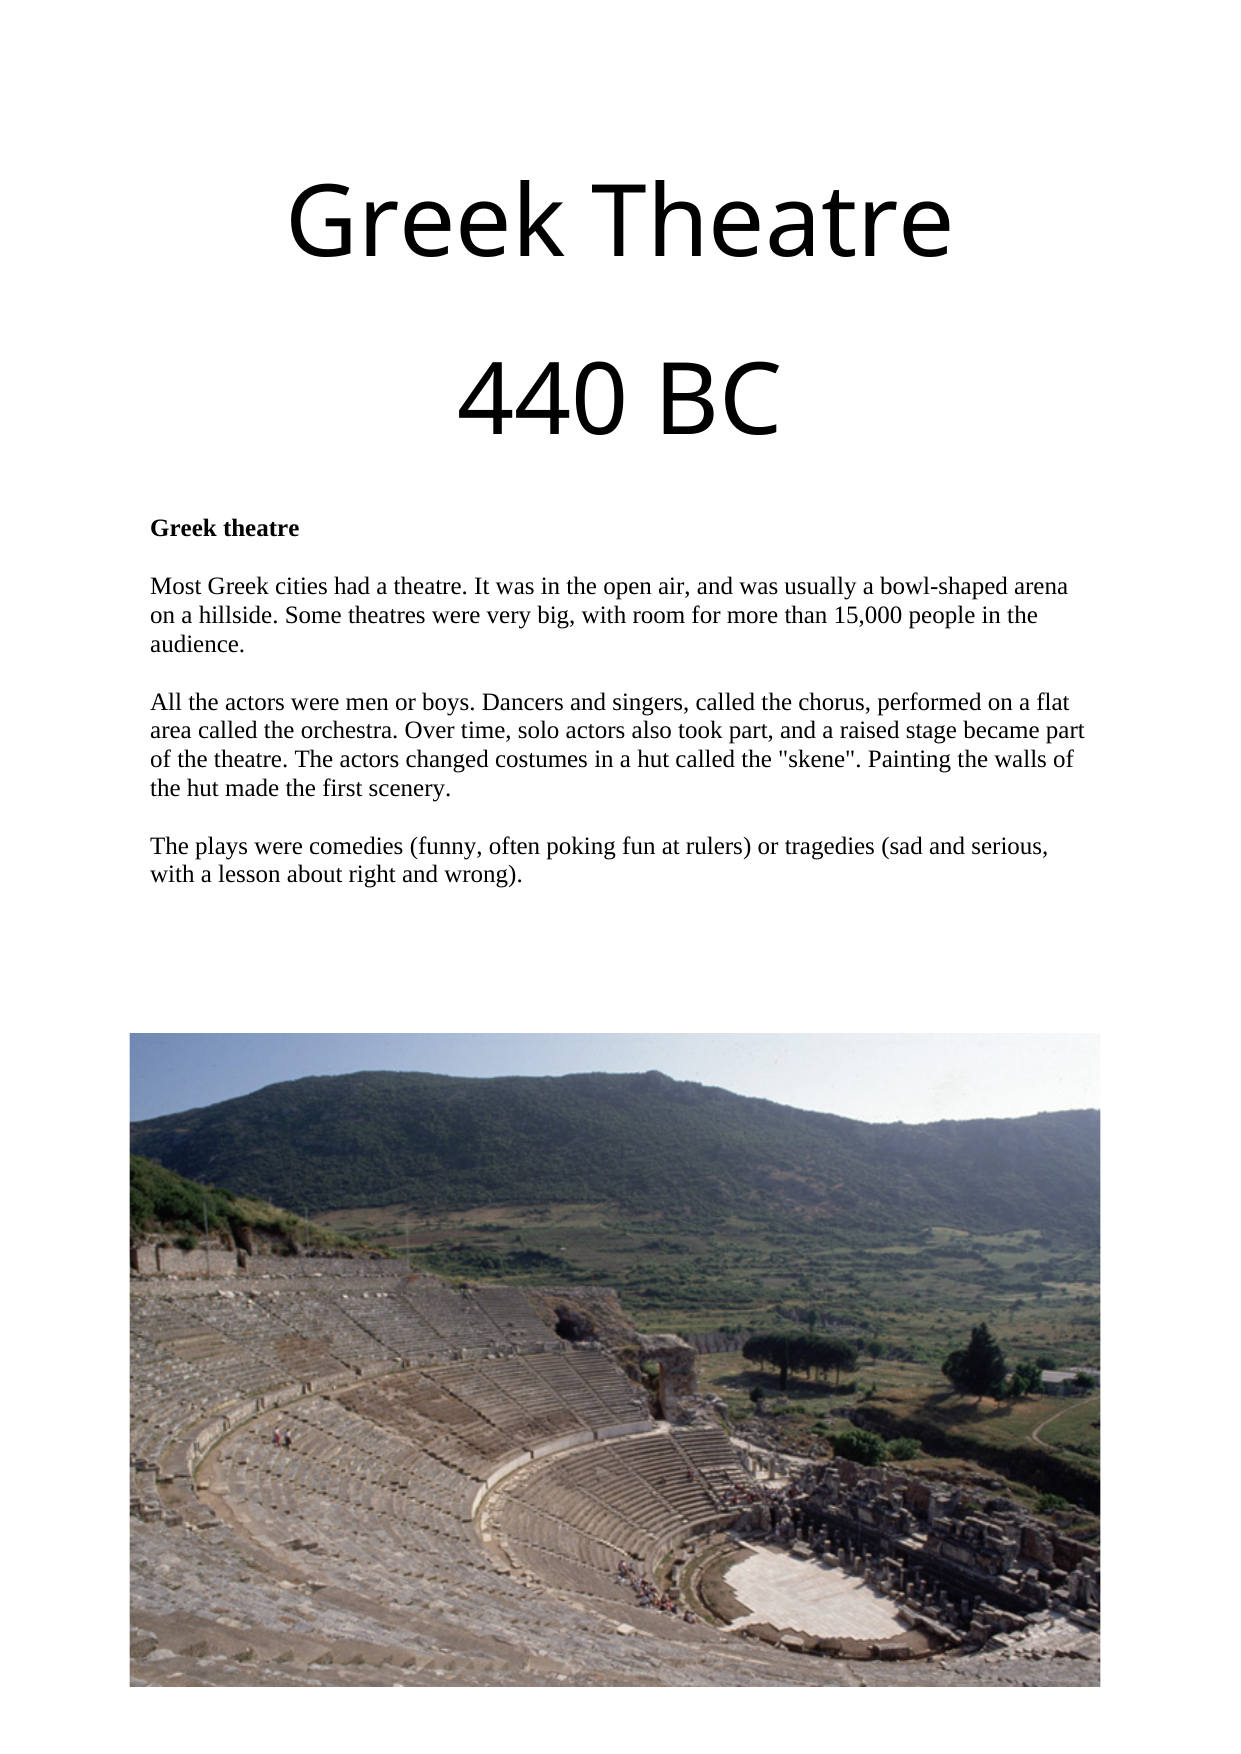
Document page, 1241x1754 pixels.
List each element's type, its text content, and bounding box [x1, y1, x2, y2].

picture [125, 1033, 1100, 1684]
text The plays were comedies (funny, often poking fun at rulers) or tragedies (sad and serious, with a lesson about right and wrong). [150, 831, 1090, 888]
text 440 BC [150, 327, 1090, 464]
subtitle Greek theatre [150, 513, 1090, 542]
text All the actors were men or boys. Dancers and singers, called the chorus, performed on a flat area called the orchestra. Over time, solo actors also took part, and a raised stage became part of the theatre. The actors changed costumes in a hut called the "skene". Painting the walls of the hut made the first scenery. [150, 687, 1090, 802]
text Greek Theatre [150, 150, 1090, 286]
text Most Greek cities had a theatre. It was in the open air, and was usually a bowl-shaped arena on a hillside. Some theatres were very big, with room for more than 15,000 people in the audience. [150, 571, 1090, 657]
